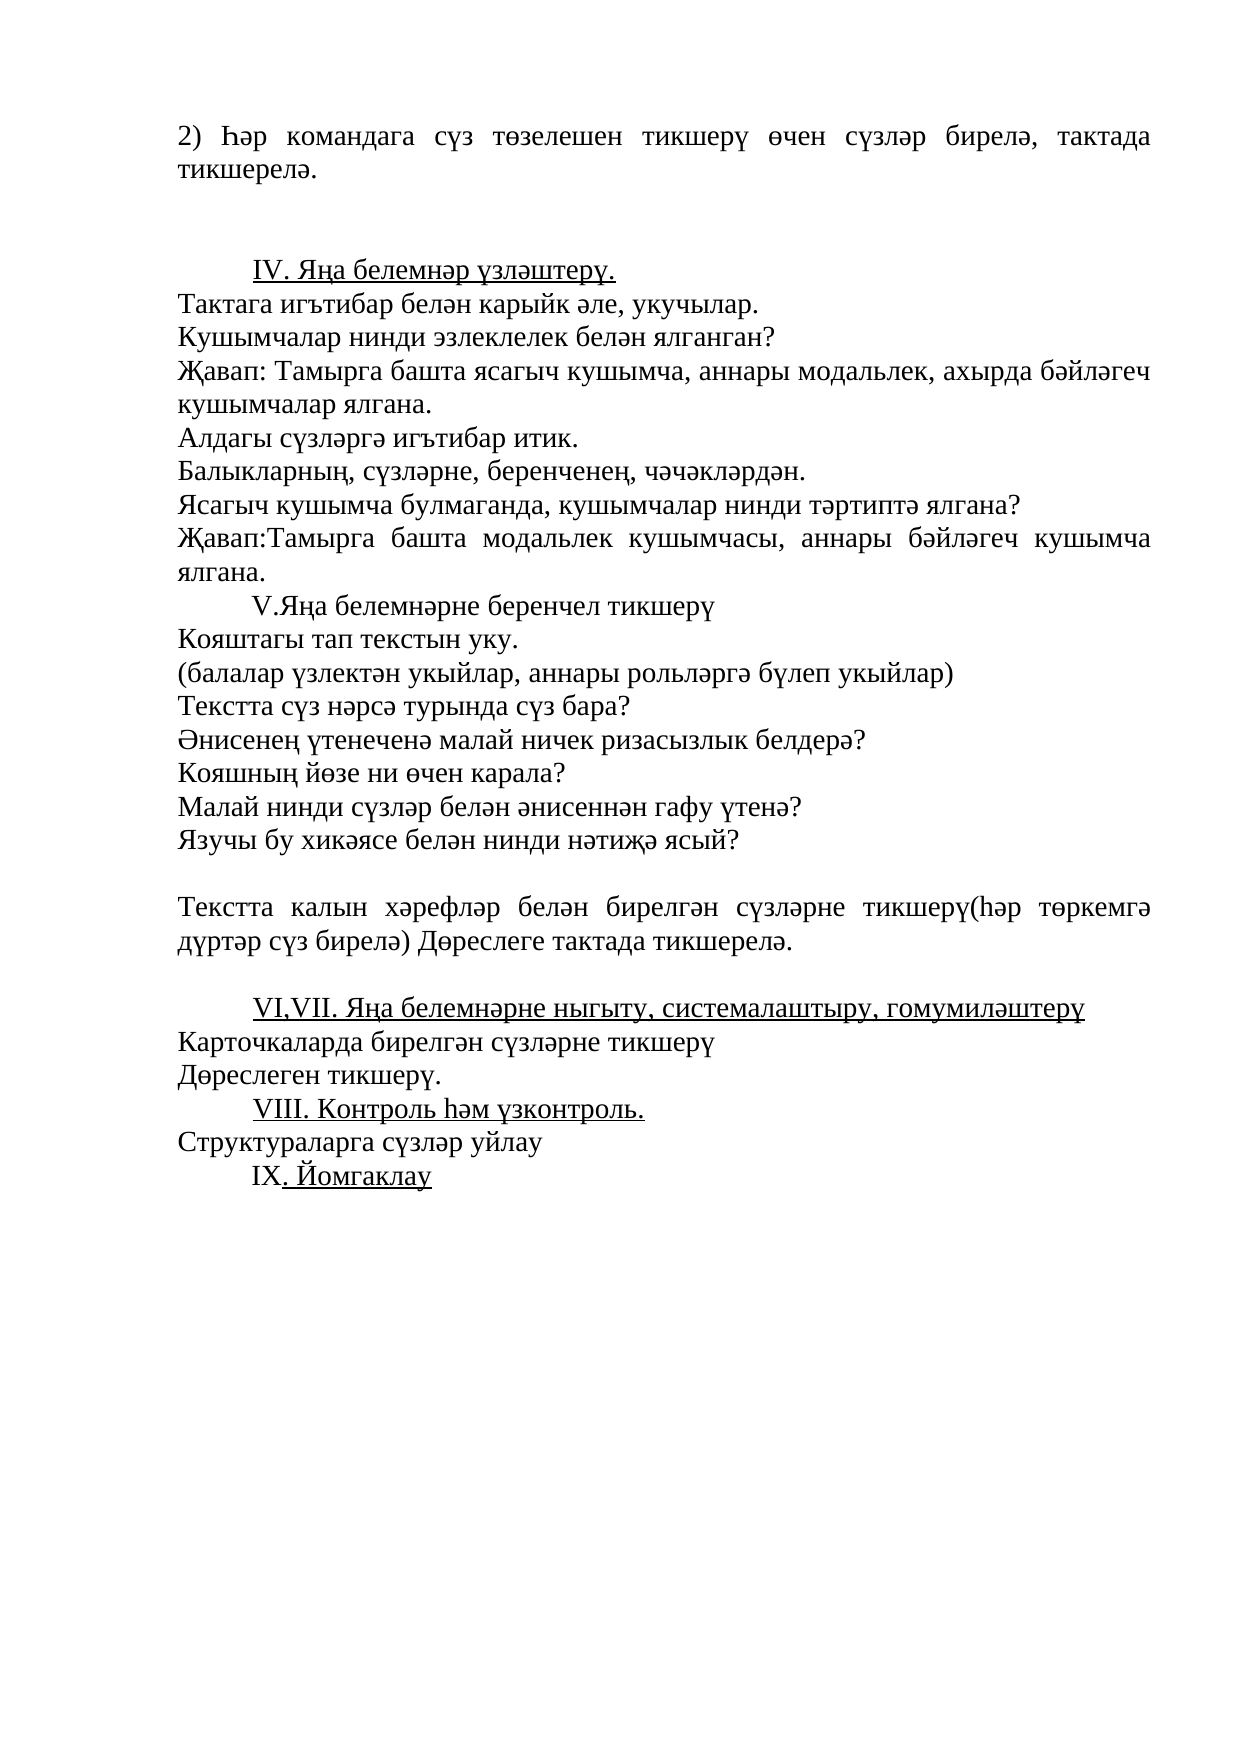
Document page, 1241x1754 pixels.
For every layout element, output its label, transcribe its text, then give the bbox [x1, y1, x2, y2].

text Текстта сүз нәрсә турында сүз бара? [177, 688, 1152, 722]
text IX. Йомгаклау [177, 1158, 1152, 1191]
text Җавап:Тамырга башта модальлек кушымчасы, аннары бәйләгеч кушымча ялгана. [177, 521, 1152, 588]
text Кушымчалар нинди эзлеклелек белән ялганган? [177, 319, 1152, 353]
text Малай нинди сүзләр белән әнисеннән гафу үтенә? [177, 789, 1152, 822]
text V.Яңа белемнәрне беренчел тикшерү [177, 588, 1152, 621]
text Карточкаларда бирелгән сүзләрне тикшерү [177, 1024, 1152, 1057]
text Текстта калын хәрефләр белән бирелгән сүзләрне тикшерү(һәр төркемгә дүртәр сүз бирелә) Дөреслеге тактада тикшерелә. [177, 889, 1152, 957]
text VІ,VІІ. Яңа белемнәрне ныгыту, системалаштыру, гомумиләштерү [252, 990, 1152, 1024]
text Структураларга сүзләр уйлау [177, 1124, 1152, 1158]
text 2) Һәр командага сүз төзелешен тикшерү өчен сүзләр бирелә, тактада тикшерелә. [177, 118, 1152, 185]
text (балалар үзлектән укыйлар, аннары рольләргә бүлеп укыйлар) [177, 655, 1152, 688]
text Алдагы сүзләргә игътибар итик. [177, 420, 1152, 453]
text Тактага игътибар белән карыйк әле, укучылар. [177, 286, 1152, 319]
text ІV. Яңа белемнәр үзләштерү. [252, 252, 1152, 286]
text Дөреслеген тикшерү. [177, 1057, 1152, 1091]
text Әнисенең үтенеченә малай ничек ризасызлык белдерә? [177, 722, 1152, 755]
text Кояшның йөзе ни өчен карала? [177, 755, 1152, 789]
text Язучы бу хикәясе белән нинди нәтиҗә ясый? [177, 822, 1152, 856]
text Кояштагы тап текстын уку. [177, 621, 1152, 655]
text Ясагыч кушымча булмаганда, кушымчалар нинди тәртиптә ялгана? [177, 487, 1152, 521]
text VІІІ. Контроль һәм үзконтроль. [252, 1091, 1152, 1124]
text Балыкларның, сүзләрне, беренченең, чәчәкләрдән. [177, 453, 1152, 487]
text Җавап: Тамырга башта ясагыч кушымча, аннары модальлек, ахырда бәйләгеч кушымчалар ялгана. [177, 353, 1152, 420]
